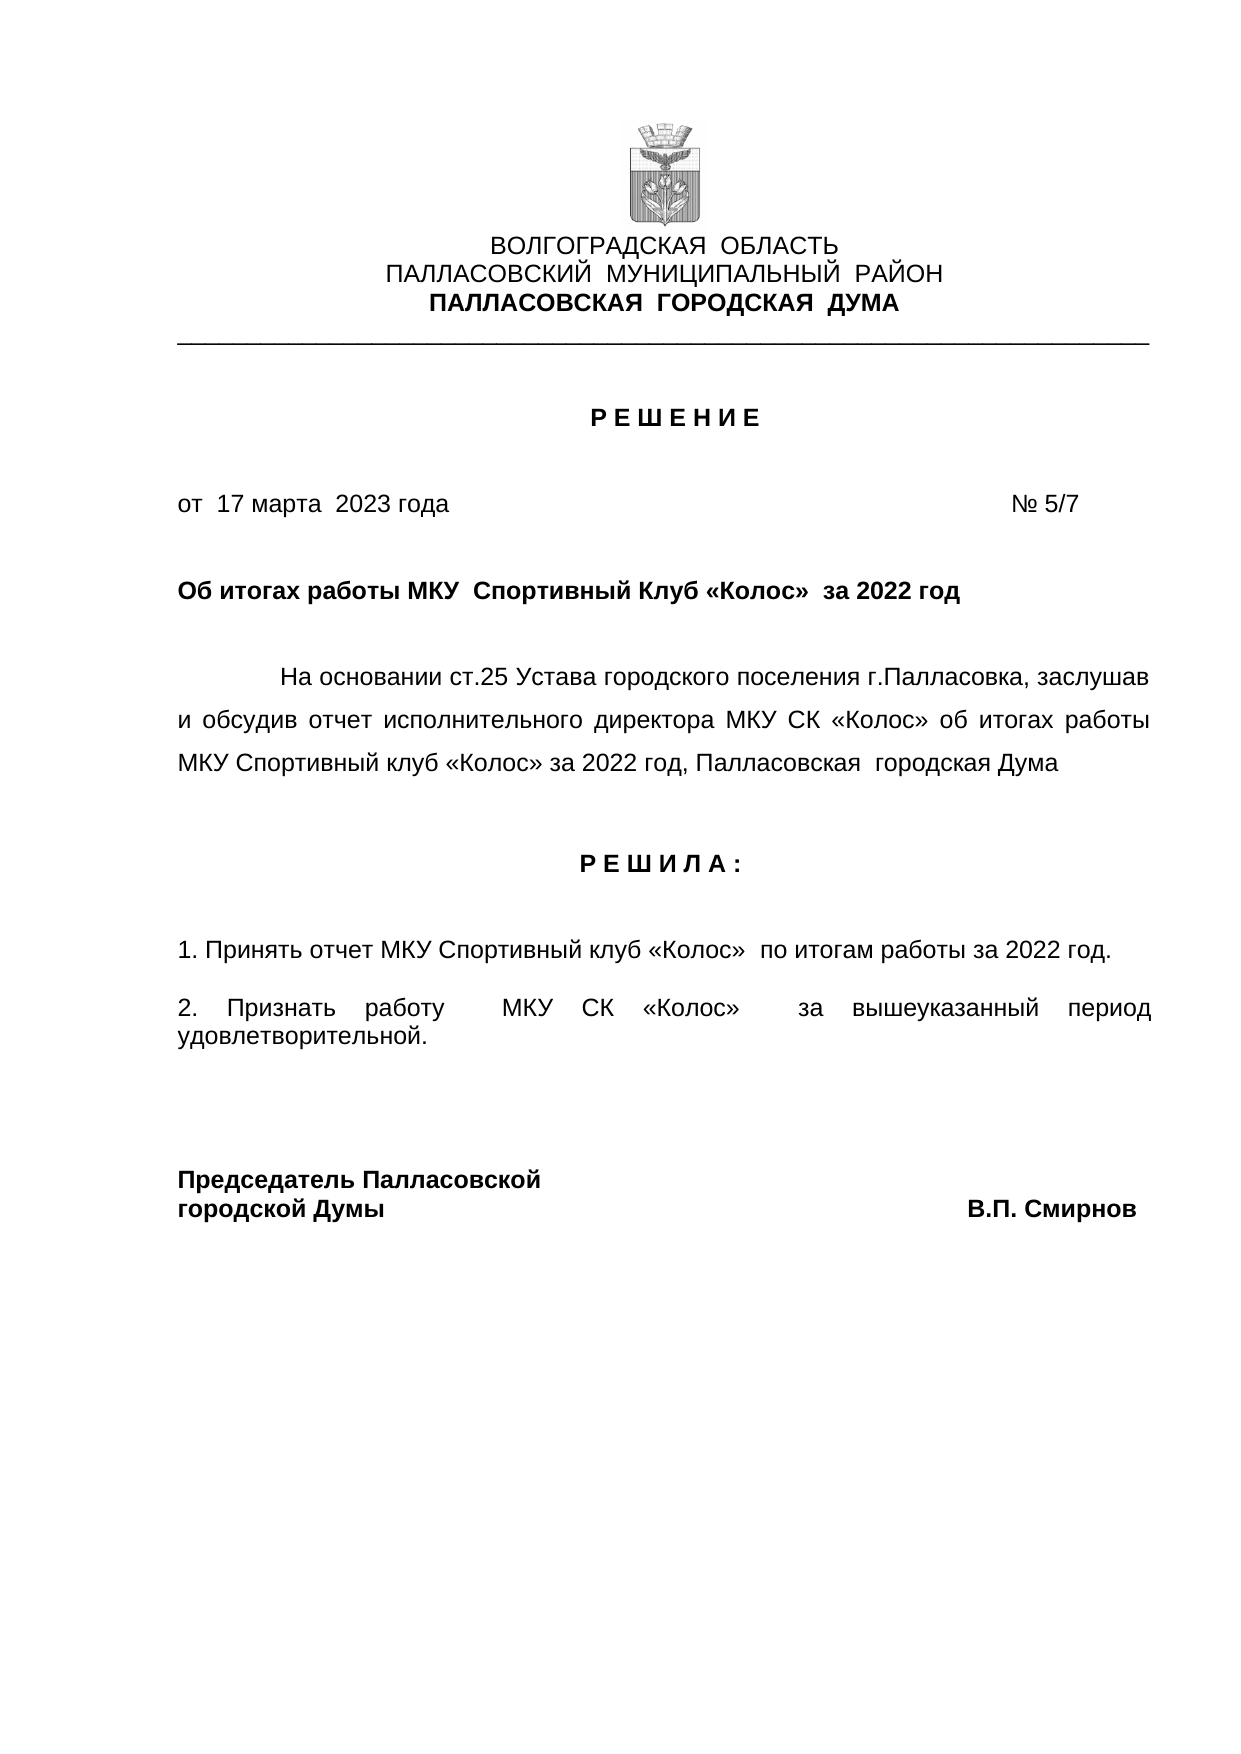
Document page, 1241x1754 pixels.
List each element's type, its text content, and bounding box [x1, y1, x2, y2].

text от 17 марта 2023 года № 5/7 [177, 489, 1152, 518]
text 2. Признать работу МКУ СК «Колос» за вышеуказанный период удовлетворительной. [177, 992, 1152, 1050]
text ПАЛЛАСОВСКИЙ МУНИЦИПАЛЬНЫЙ РАЙОН ПАЛЛАСОВСКАЯ ГОРОДСКАЯ ДУМА [177, 259, 1152, 317]
text Р Е Ш Е Н И Е [177, 403, 1152, 432]
text ______________________________________________________________________ [177, 317, 1152, 346]
text городской Думы В.П. Смирнов [177, 1194, 1152, 1222]
picture [620, 118, 709, 231]
text Об итогах работы МКУ Спортивный Клуб «Колос» за 2022 год [177, 576, 1152, 604]
text 1. Принять отчет МКУ Спортивный клуб «Колос» по итогам работы за 2022 год. [177, 935, 1152, 964]
text Председатель Палласовской [177, 1165, 1152, 1194]
text Р Е Ш И Л А : [177, 849, 1152, 877]
text На основании ст.25 Устава городского поселения г.Палласовка, заслушав и обсудив отчет исполнительного директора МКУ СК «Колос» об итогах работы МКУ Спортивный клуб «Колос» за 2022 год, Палласовская городская Дума [177, 662, 1152, 777]
text ВОЛГОГРАДСКАЯ ОБЛАСТЬ [177, 231, 1152, 259]
